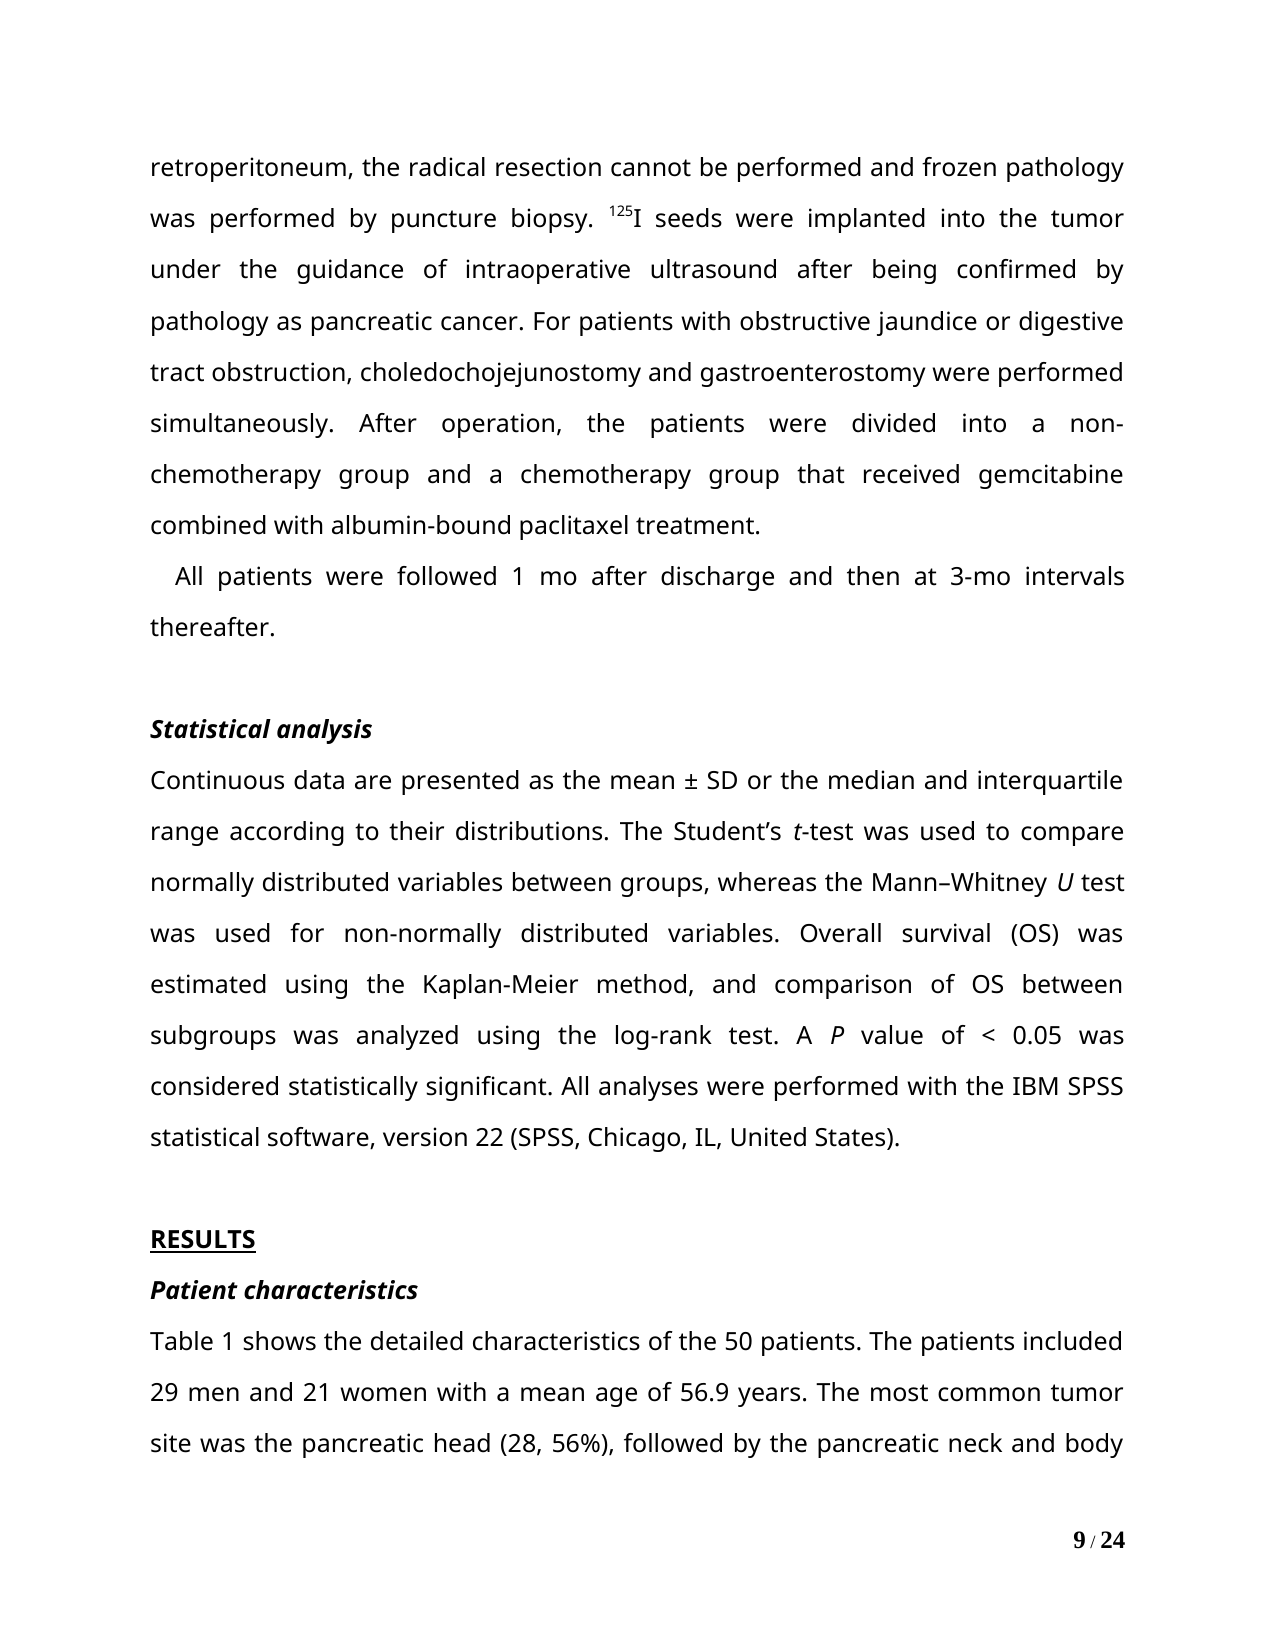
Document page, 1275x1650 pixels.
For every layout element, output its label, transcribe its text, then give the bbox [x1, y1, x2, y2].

text Statistical analysis [150, 711, 1125, 746]
text Continuous data are presented as the mean ± SD or the median and interquartile range according to their distributions. The Student’s t-test was used to compare normally distributed variables between groups, whereas the Mann–Whitney U test was used for non-normally distributed variables. Overall survival (OS) was estimated using the Kaplan-Meier method, and comparison of OS between subgroups was analyzed using the log-rank test. A P value of < 0.05 was considered statistically significant. All analyses were performed with the IBM SPSS statistical software, version 22 (SPSS, Chicago, IL, United States). [150, 762, 1125, 1154]
text All patients were followed 1 mo after discharge and then at 3-mo intervals thereafter. [150, 558, 1125, 643]
text Patient characteristics [150, 1273, 1125, 1307]
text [150, 1324, 1125, 1460]
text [150, 150, 1125, 541]
text RESULTS [150, 1222, 1125, 1256]
